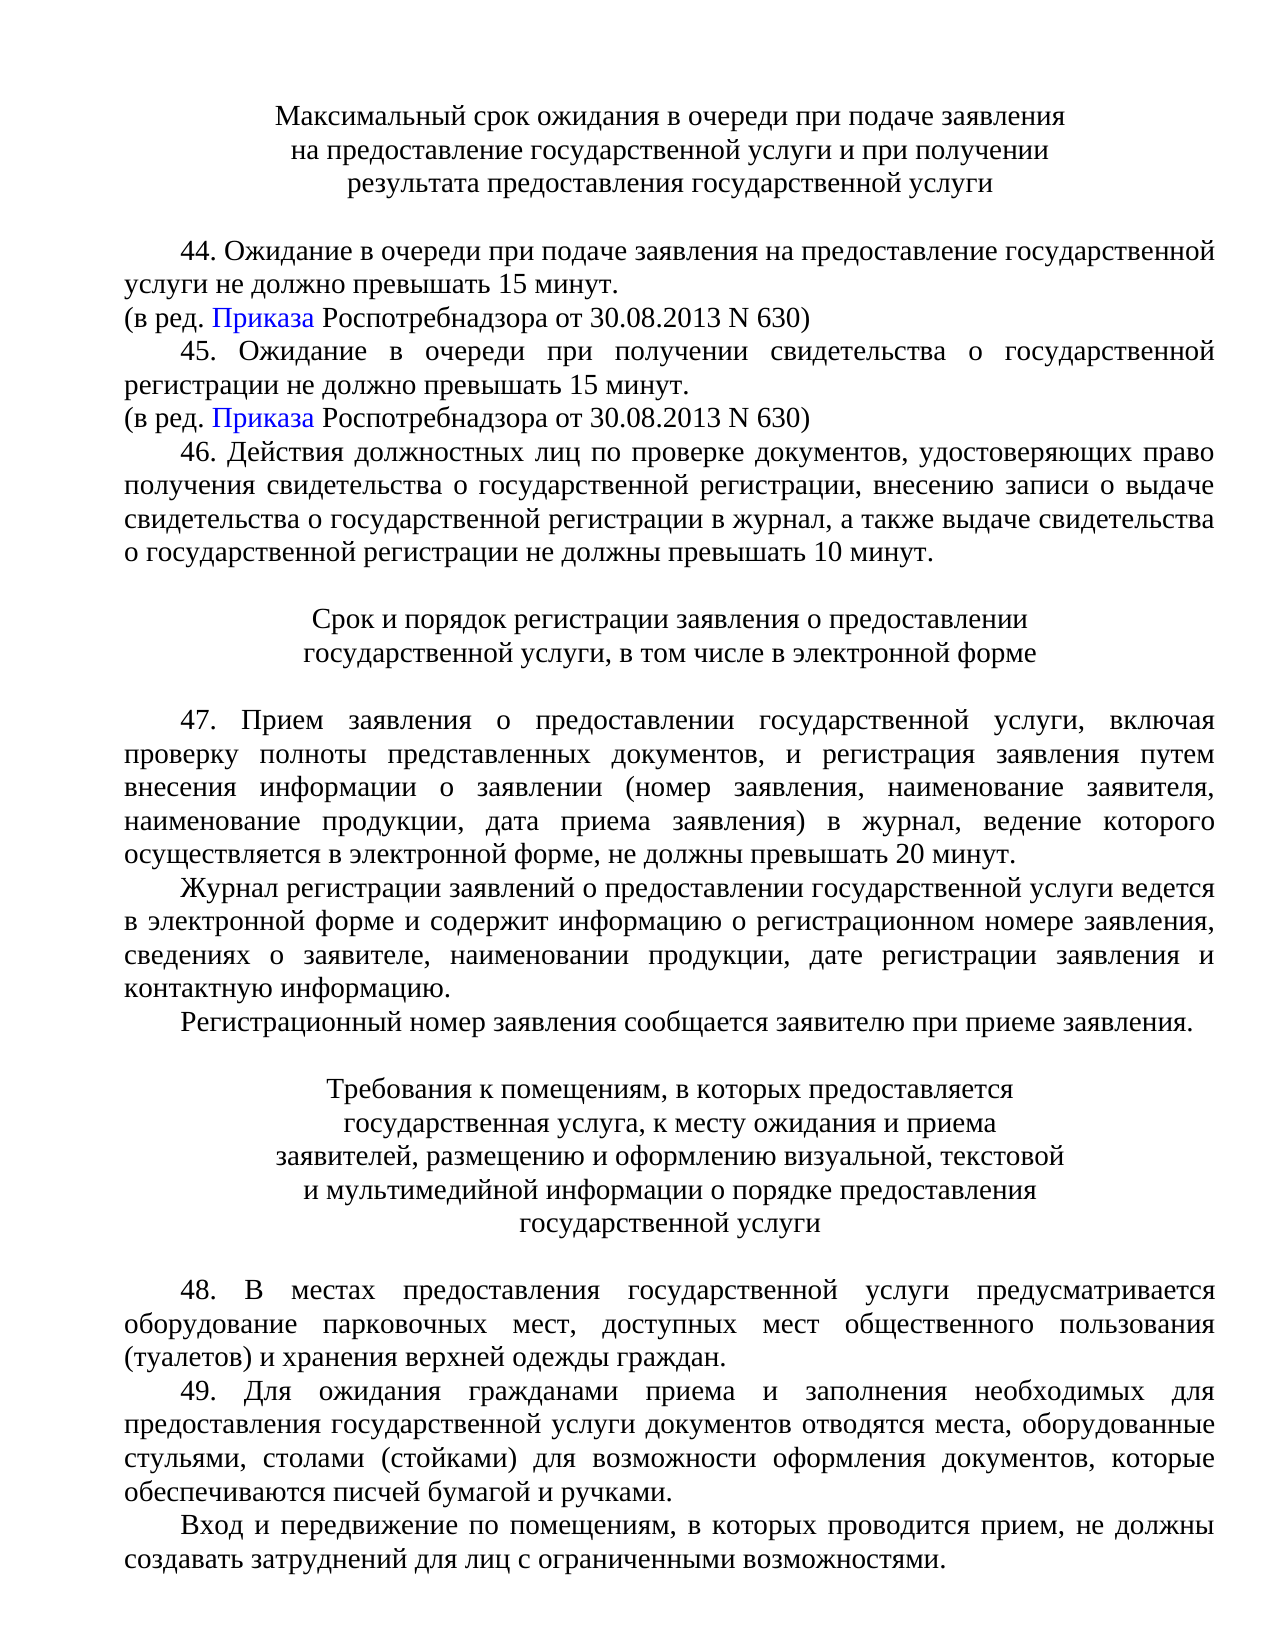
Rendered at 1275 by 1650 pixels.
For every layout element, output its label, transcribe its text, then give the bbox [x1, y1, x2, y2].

text Вход и передвижение по помещениям, в которых проводится прием, не должны создавать затруднений для лиц с ограниченными возможностями. [124, 1507, 1216, 1574]
text 46. Действия должностных лиц по проверке документов, удостоверяющих право получения свидетельства о государственной регистрации, внесению записи о выдаче свидетельства о государственной регистрации в журнал, а также выдаче свидетельства о государственной регистрации не должны превышать 10 минут. [124, 434, 1216, 568]
text результата предоставления государственной услуги [124, 166, 1216, 199]
text государственная услуга, к месту ожидания и приема [124, 1105, 1216, 1138]
text 47. Прием заявления о предоставлении государственной услуги, включая проверку полноты представленных документов, и регистрация заявления путем внесения информации о заявлении (номер заявления, наименование заявителя, наименование продукции, дата приема заявления) в журнал, ведение которого осуществляется в электронной форме, не должны превышать 20 минут. [124, 702, 1216, 870]
text (в ред. Приказа Роспотребнадзора от 30.08.2013 N 630) [124, 400, 1216, 434]
text Требования к помещениям, в которых предоставляется [124, 1071, 1216, 1105]
text заявителей, размещению и оформлению визуальной, текстовой [124, 1138, 1216, 1172]
text государственной услуги, в том числе в электронной форме [124, 635, 1216, 669]
text и мультимедийной информации о порядке предоставления [124, 1172, 1216, 1205]
text государственной услуги [124, 1205, 1216, 1239]
text 48. В местах предоставления государственной услуги предусматривается оборудование парковочных мест, доступных мест общественного пользования (туалетов) и хранения верхней одежды граждан. [124, 1272, 1216, 1373]
text Регистрационный номер заявления сообщается заявителю при приеме заявления. [124, 1004, 1216, 1038]
text Максимальный срок ожидания в очереди при подаче заявления [124, 98, 1216, 132]
text Срок и порядок регистрации заявления о предоставлении [124, 602, 1216, 635]
text (в ред. Приказа Роспотребнадзора от 30.08.2013 N 630) [124, 300, 1216, 333]
text 49. Для ожидания гражданами приема и заполнения необходимых для предоставления государственной услуги документов отводятся места, оборудованные стульями, столами (стойками) для возможности оформления документов, которые обеспечиваются писчей бумагой и ручками. [124, 1373, 1216, 1507]
text на предоставление государственной услуги и при получении [124, 132, 1216, 166]
text 44. Ожидание в очереди при подаче заявления на предоставление государственной услуги не должно превышать 15 минут. [124, 233, 1216, 300]
text 45. Ожидание в очереди при получении свидетельства о государственной регистрации не должно превышать 15 минут. [124, 333, 1216, 400]
text Журнал регистрации заявлений о предоставлении государственной услуги ведется в электронной форме и содержит информацию о регистрационном номере заявления, сведениях о заявителе, наименовании продукции, дате регистрации заявления и контактную информацию. [124, 870, 1216, 1004]
